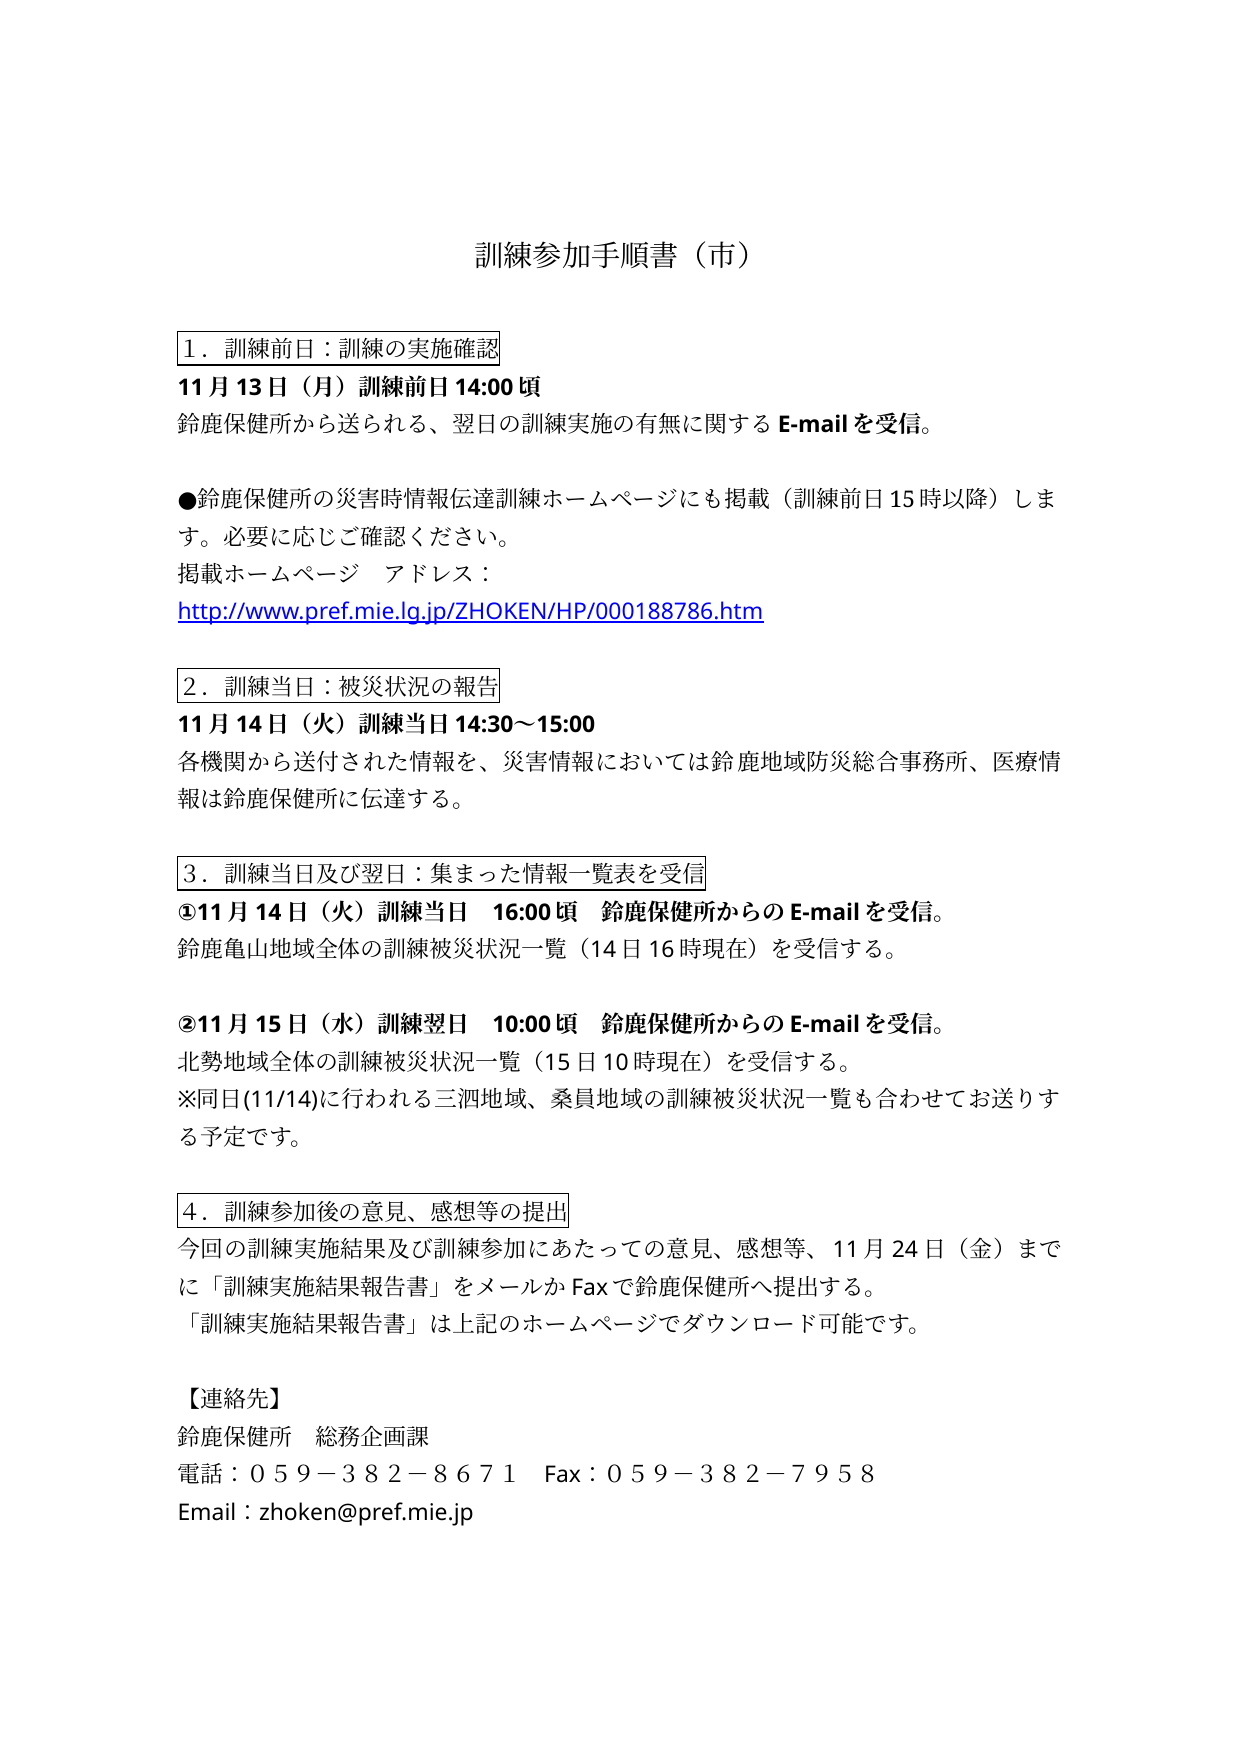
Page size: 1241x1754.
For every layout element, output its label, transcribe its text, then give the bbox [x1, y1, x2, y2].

text 電話：０５９－３８２－８６７１ Fax：０５９－３８２－７９５８ [177, 1454, 1063, 1492]
text １．訓練前日：訓練の実施確認 [177, 329, 1063, 367]
text ①11月14日（火）訓練当日 16:00頃 鈴鹿保健所からのE-mailを受信。 [177, 892, 1063, 929]
text 北勢地域全体の訓練被災状況一覧（15日10時現在）を受信する。 [177, 1042, 1063, 1079]
text http://www.pref.mie.lg.jp/ZHOKEN/HP/000188786.htm [177, 592, 1063, 629]
text Email：zhoken@pref.mie.jp [177, 1492, 1063, 1529]
text 「訓練実施結果報告書」は上記のホームページでダウンロード可能です。 [177, 1304, 1063, 1342]
text 【連絡先】 [177, 1379, 1063, 1417]
text 各機関から送付された情報を、災害情報においては鈴鹿地域防災総合事務所、医療情報は鈴鹿保健所に伝達する。 [177, 742, 1063, 817]
text 11月14日（火）訓練当日14:30～15:00 [177, 704, 1063, 742]
text ※同日(11/14)に行われる三泗地域、桑員地域の訓練被災状況一覧も合わせてお送りする予定です。 [177, 1079, 1063, 1154]
text 訓練参加手順書（市） [177, 217, 1063, 292]
text ２．訓練当日：被災状況の報告 [177, 667, 1063, 704]
text ②11月15日（水）訓練翌日 10:00頃 鈴鹿保健所からのE-mailを受信。 [177, 1004, 1063, 1042]
text ●鈴鹿保健所の災害時情報伝達訓練ホームページにも掲載（訓練前日15時以降）します。必要に応じご確認ください。 [177, 479, 1063, 554]
text 今回の訓練実施結果及び訓練参加にあたっての意見、感想等、11月24日（金）までに「訓練実施結果報告書」をメールかFaxで鈴鹿保健所へ提出する。 [177, 1229, 1063, 1304]
text 11月13日（月）訓練前日14:00頃 [177, 367, 1063, 404]
text ４．訓練参加後の意見、感想等の提出 [177, 1192, 1063, 1229]
text 鈴鹿保健所 総務企画課 [177, 1417, 1063, 1454]
text 鈴鹿保健所から送られる、翌日の訓練実施の有無に関するE-mailを受信。 [177, 404, 1063, 442]
text 鈴鹿亀山地域全体の訓練被災状況一覧（14日16時現在）を受信する。 [177, 929, 1063, 967]
text ３．訓練当日及び翌日：集まった情報一覧表を受信 [177, 854, 1063, 892]
text 掲載ホームページ アドレス： [177, 554, 1063, 592]
